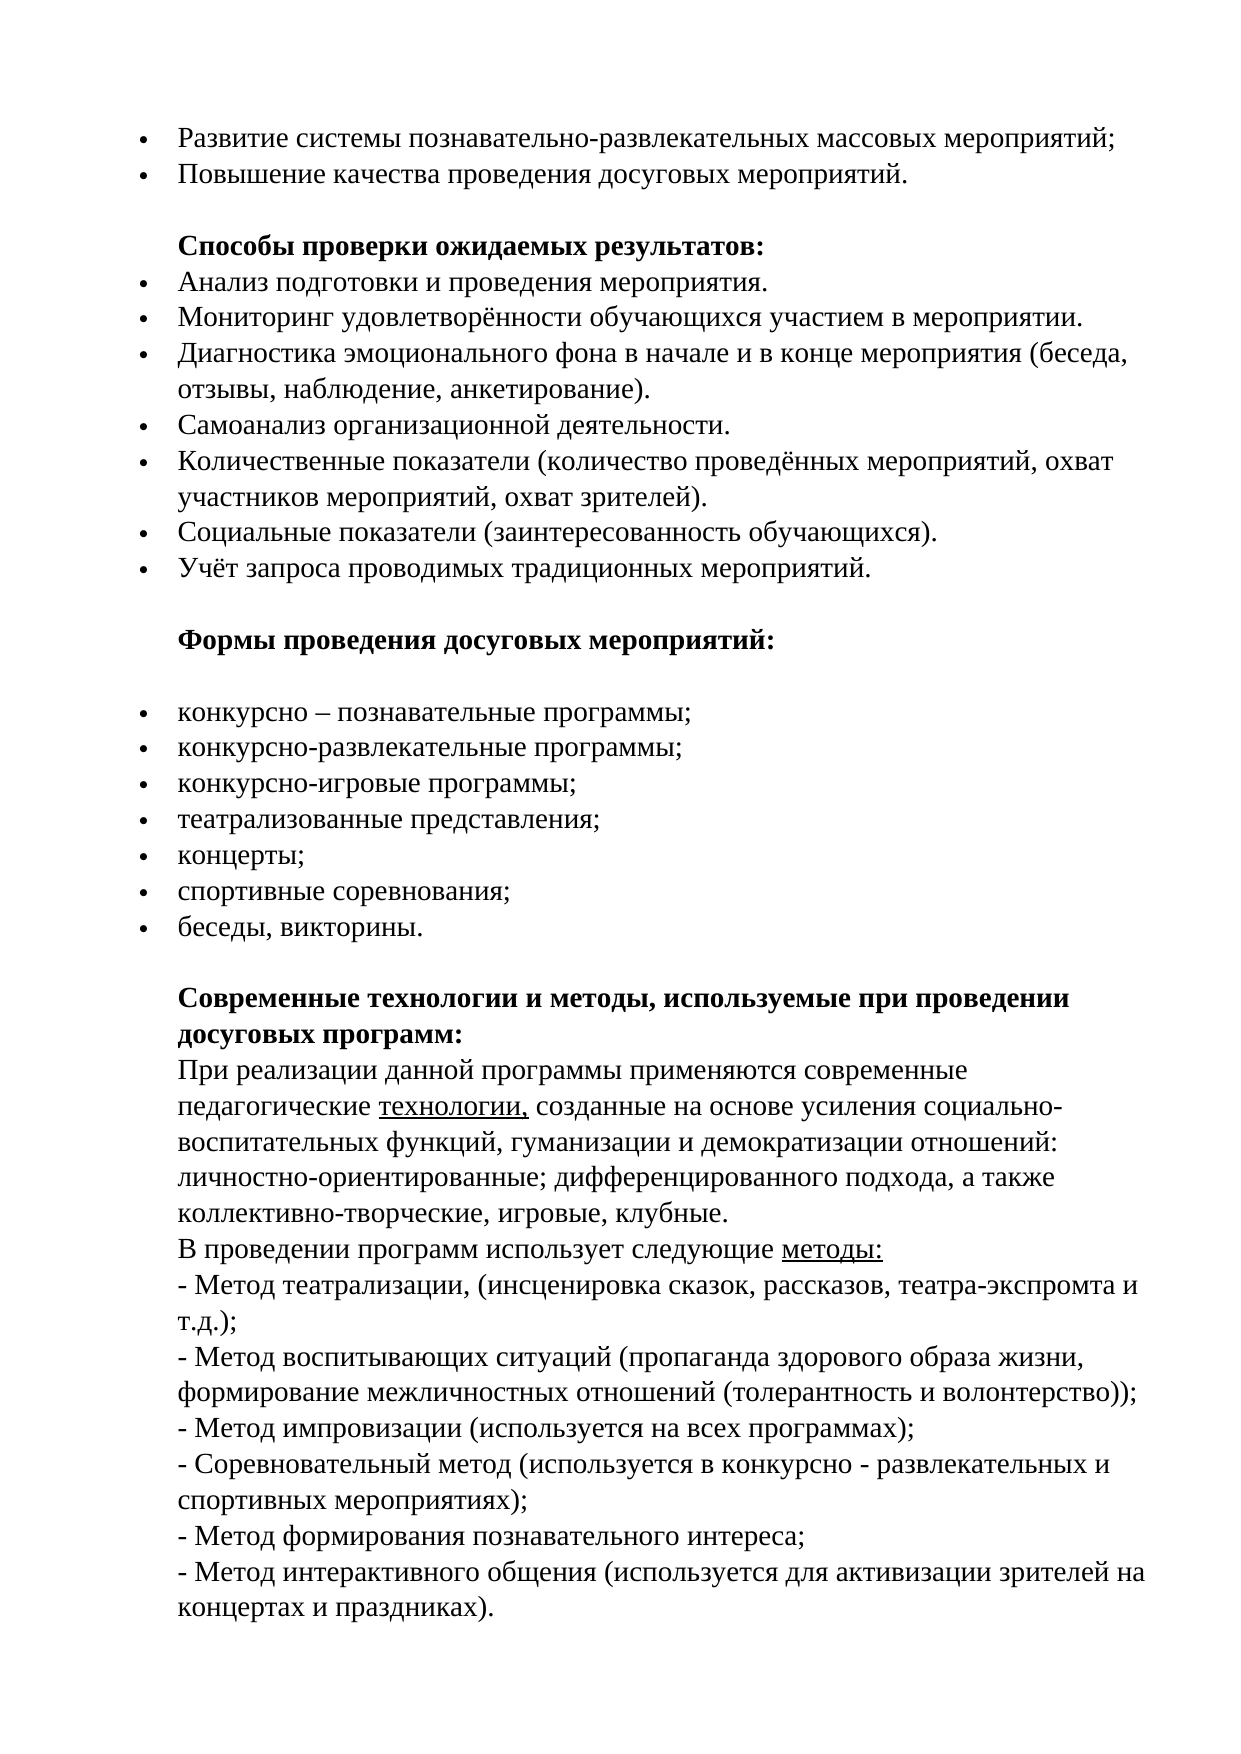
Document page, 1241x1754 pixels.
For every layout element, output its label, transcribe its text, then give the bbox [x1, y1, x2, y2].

list Мониторинг удовлетворённости обучающихся участием в мероприятии. [140, 297, 1152, 333]
list спортивные соревнования; [140, 871, 1152, 906]
list беседы, викторины. [140, 906, 1152, 942]
text Современные технологии и методы, используемые при проведении досуговых программ: [177, 978, 1152, 1050]
list Анализ подготовки и проведения мероприятия. [140, 261, 1152, 297]
text - Соревновательный метод (используется в конкурсно - развлекательных и спортивных мероприятиях); [177, 1444, 1152, 1516]
text - Метод импровизации (используется на всех программах); [177, 1408, 1152, 1444]
list Самоанализ организационной деятельности. [140, 405, 1152, 441]
text Способы проверки ожидаемых результатов: [177, 226, 1152, 261]
list концерты; [140, 835, 1152, 871]
text Формы проведения досуговых мероприятий: [177, 620, 1152, 656]
text При реализации данной программы применяются современные педагогические технологии, созданные на основе усиления социально-воспитательных функций, гуманизации и демократизации отношений: личностно-ориентированные; дифференцированного подхода, а также коллективно-творческие, игровые, клубные. [177, 1050, 1152, 1229]
text - Метод интерактивного общения (используется для активизации зрителей на концертах и праздниках). [177, 1551, 1152, 1623]
list Количественные показатели (количество проведённых мероприятий, охват участников мероприятий, охват зрителей). [140, 441, 1152, 512]
list конкурсно-развлекательные программы; [140, 727, 1152, 763]
list Диагностика эмоционального фона в начале и в конце мероприятия (беседа, отзывы, наблюдение, анкетирование). [140, 333, 1152, 405]
list театрализованные представления; [140, 799, 1152, 835]
list Повышение качества проведения досуговых мероприятий. [140, 154, 1152, 190]
list конкурсно-игровые программы; [140, 763, 1152, 799]
text В проведении программ использует следующие методы: [177, 1229, 1152, 1265]
list конкурсно – познавательные программы; [140, 691, 1152, 727]
list Развитие системы познавательно-развлекательных массовых мероприятий; [140, 118, 1152, 154]
text - Метод театрализации, (инсценировка сказок, рассказов, театра-экспромта и т.д.); [177, 1265, 1152, 1336]
text - Метод воспитывающих ситуаций (пропаганда здорового образа жизни, формирование межличностных отношений (толерантность и волонтерство)); [177, 1336, 1152, 1408]
list Социальные показатели (заинтересованность обучающихся). [140, 512, 1152, 548]
text - Метод формирования познавательного интереса; [177, 1516, 1152, 1551]
list Учёт запроса проводимых традиционных мероприятий. [140, 548, 1152, 584]
